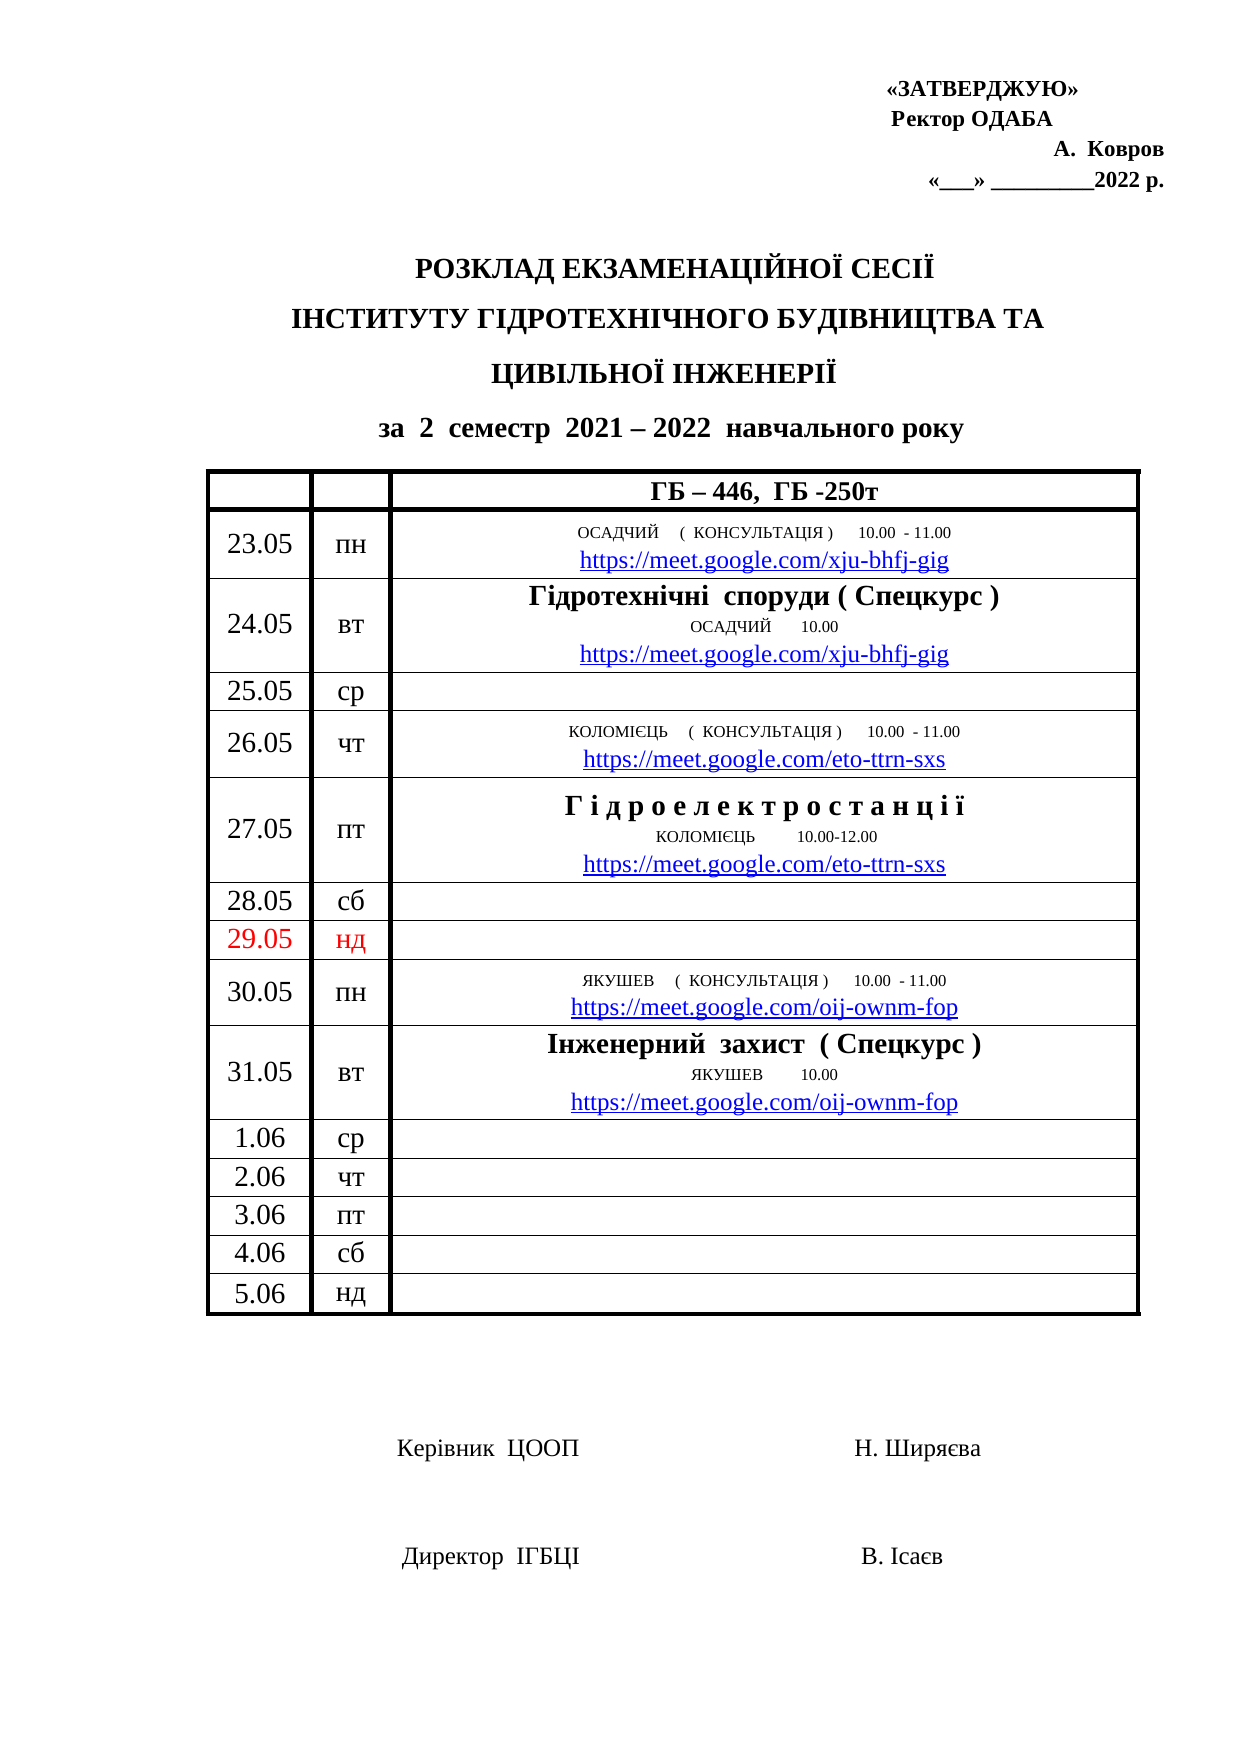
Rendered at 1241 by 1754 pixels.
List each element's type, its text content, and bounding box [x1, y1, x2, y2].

table_cell Гідротехнічні споруди ( Спецкурс ) ОСАДЧИЙ 10.00 https://meet.google.com/xju-bhfj-gig [393, 579, 1136, 672]
table_cell [393, 883, 1136, 920]
table_cell вт [314, 1026, 388, 1119]
table_cell вт [314, 579, 388, 672]
table_cell ср [314, 1120, 388, 1158]
table_cell чт [314, 1159, 388, 1196]
table_cell 1.06 [210, 1120, 309, 1158]
table_cell сб [314, 883, 388, 920]
table_cell [393, 1274, 1136, 1311]
table_cell 2.06 [210, 1159, 309, 1196]
table_cell 24.05 [210, 579, 309, 672]
table_cell 23.05 [210, 512, 309, 577]
table_cell сб [314, 1236, 388, 1273]
text Директор ІГБЦІ В. Ісаєв [75, 1541, 1165, 1569]
table_cell 3.06 [210, 1197, 309, 1234]
text Ректор ОДАБА [75, 105, 1165, 132]
table_cell Інженерний захист ( Спецкурс ) ЯКУШЕВ 10.00 https://meet.google.com/oij-ownm-fop [393, 1026, 1136, 1119]
table_cell [393, 1120, 1136, 1158]
table_cell ср [314, 673, 388, 710]
table_header ГБ – 446, ГБ -250т [393, 474, 1136, 507]
text «___» _________2022 р. [75, 166, 1165, 192]
text А. Ковров [75, 135, 1165, 162]
table_cell 25.05 [210, 673, 309, 710]
table_cell 27.05 [210, 778, 309, 882]
table_cell 5.06 [210, 1274, 309, 1311]
table_cell пт [314, 1197, 388, 1234]
table_cell 31.05 [210, 1026, 309, 1119]
table_cell ОСАДЧИЙ ( КОНСУЛЬТАЦІЯ ) 10.00 - 11.00 https://meet.google.com/xju-bhfj-gig [393, 512, 1136, 577]
table_cell [393, 1197, 1136, 1234]
table_cell Г і д р о е л е к т р о с т а н ц і ї КОЛОМІЄЦЬ 10.00-12.00 https://meet.google.com/eto-ttrn-sxs [393, 778, 1136, 882]
table_cell 30.05 [210, 960, 309, 1025]
table_cell [393, 673, 1136, 710]
table_cell 29.05 [210, 921, 309, 958]
table_cell 28.05 [210, 883, 309, 920]
text «ЗАТВЕРДЖУЮ» [75, 75, 1165, 101]
table_cell нд [314, 1274, 388, 1311]
table_cell 4.06 [210, 1236, 309, 1273]
table_header [210, 474, 309, 507]
table_cell [393, 1159, 1136, 1196]
table_cell пт [314, 778, 388, 882]
table_header [314, 474, 388, 507]
text Керівник ЦООП Н. Ширяєва [75, 1433, 1165, 1462]
text за 2 семестр 2021 – 2022 навчального року [75, 410, 1165, 444]
table_cell [393, 921, 1136, 958]
table_cell нд [314, 921, 388, 958]
table_cell КОЛОМІЄЦЬ ( КОНСУЛЬТАЦІЯ ) 10.00 - 11.00 https://meet.google.com/eto-ttrn-sxs [393, 711, 1136, 777]
table_cell ЯКУШЕВ ( КОНСУЛЬТАЦІЯ ) 10.00 - 11.00 https://meet.google.com/oij-ownm-fop [393, 960, 1136, 1025]
table_cell [393, 1236, 1136, 1273]
table_cell пн [314, 512, 388, 577]
table_cell чт [314, 711, 388, 777]
table_cell пн [314, 960, 388, 1025]
table_cell 26.05 [210, 711, 309, 777]
text РОЗКЛАД ЕКЗАМЕНАЦІЙНОЇ СЕСІЇ [75, 251, 1165, 285]
text ІНСТИТУТУ ГІДРОТЕХНІЧНОГО БУДІВНИЦТВА ТА [75, 302, 1165, 335]
text ЦИВІЛЬНОЇ ІНЖЕНЕРІЇ [75, 356, 1165, 389]
